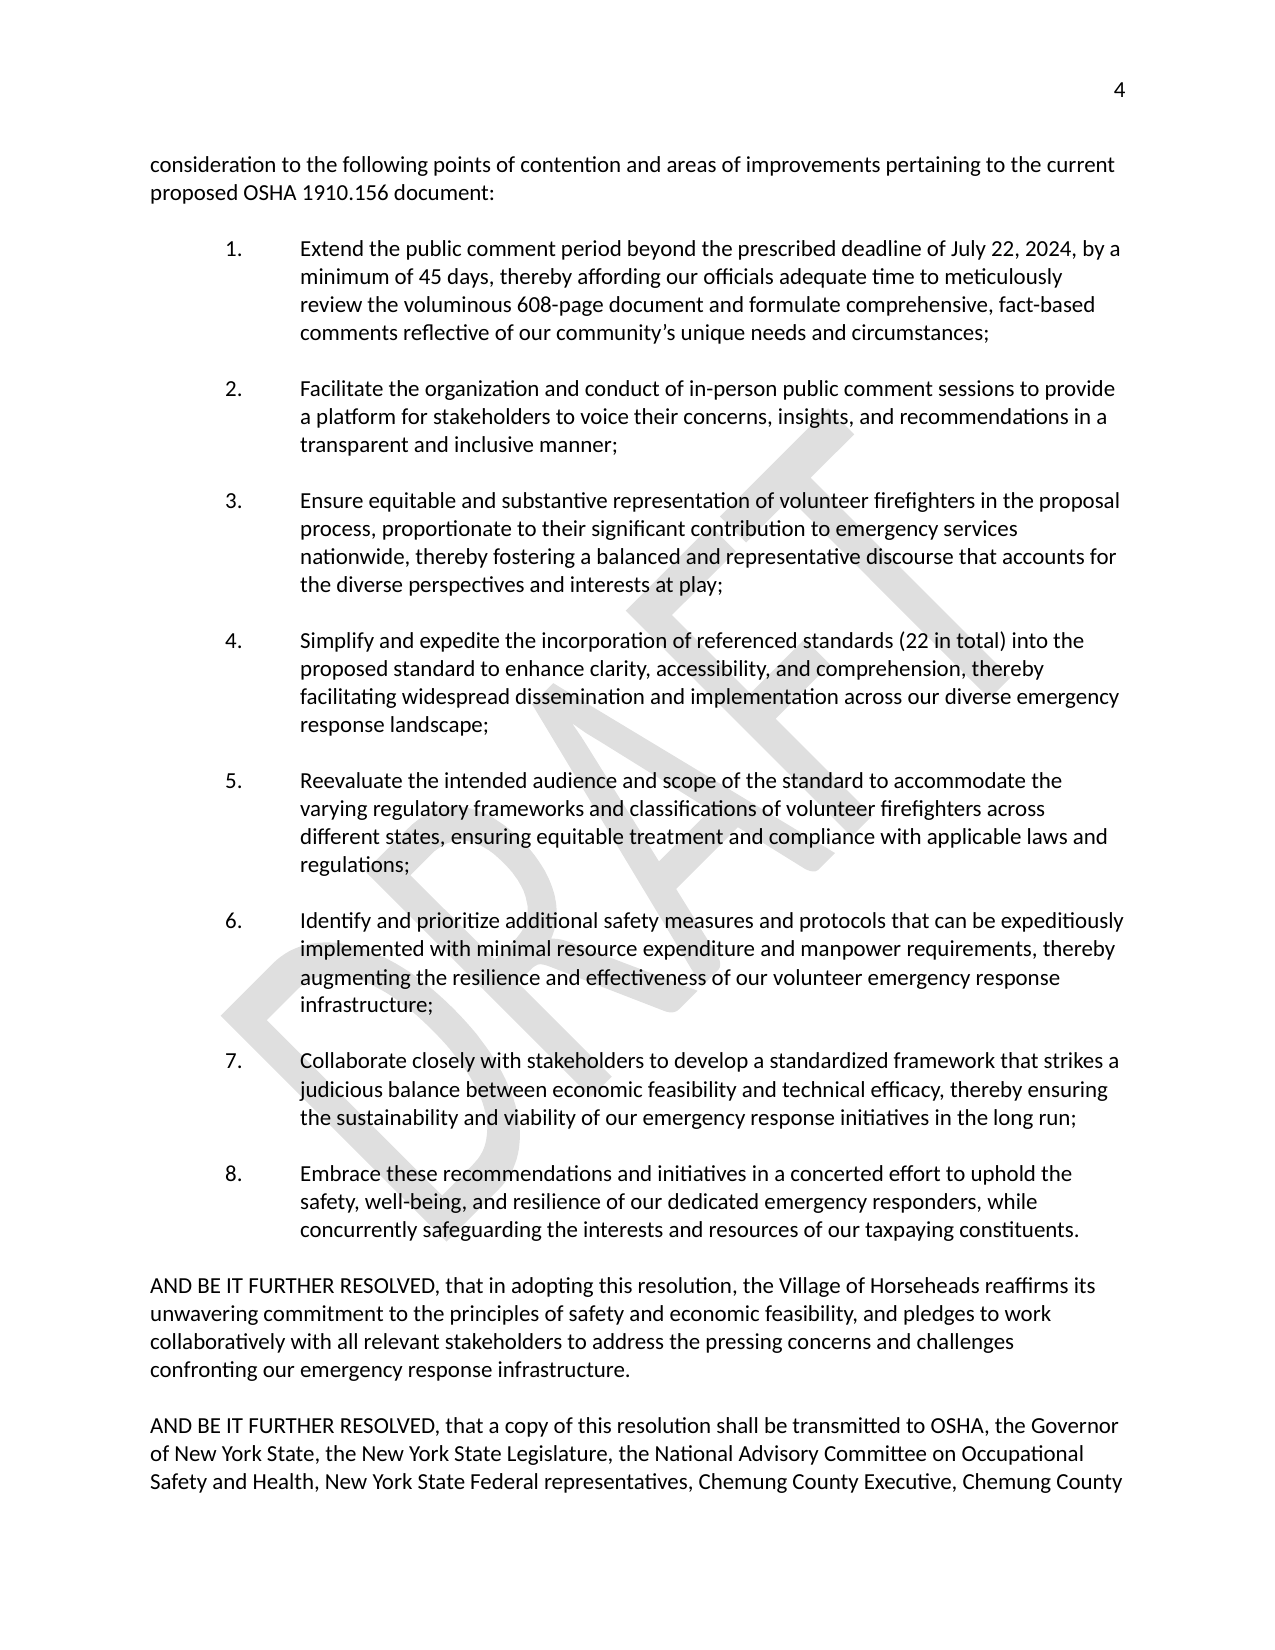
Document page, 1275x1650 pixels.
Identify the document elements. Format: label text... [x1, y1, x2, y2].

text 7. Collaborate closely with stakeholders to develop a standardized framework that strikes a judicious balance between economic feasibility and technical efficacy, thereby ensuring the sustainability and viability of our emergency response initiatives in the long run; [225, 1047, 1125, 1131]
text 6. Identify and prioritize additional safety measures and protocols that can be expeditiously implemented with minimal resource expenditure and manpower requirements, thereby augmenting the resilience and effectiveness of our volunteer emergency response infrastructure; [225, 907, 1125, 1019]
text 8. Embrace these recommendations and initiatives in a concerted effort to uphold the safety, well-being, and resilience of our dedicated emergency responders, while concurrently safeguarding the interests and resources of our taxpaying constituents. [225, 1159, 1125, 1243]
text AND BE IT FURTHER RESOLVED, that in adopting this resolution, the Village of Horseheads reaffirms its unwavering commitment to the principles of safety and economic feasibility, and pledges to work collaboratively with all relevant stakeholders to address the pressing concerns and challenges confronting our emergency response infrastructure. [150, 1271, 1125, 1383]
text 3. Ensure equitable and substantive representation of volunteer firefighters in the proposal process, proportionate to their significant contribution to emergency services nationwide, thereby fostering a balanced and representative discourse that accounts for the diverse perspectives and interests at play; [225, 486, 1125, 598]
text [150, 150, 1125, 206]
text 5. Reevaluate the intended audience and scope of the standard to accommodate the varying regulatory frameworks and classifications of volunteer firefighters across different states, ensuring equitable treatment and compliance with applicable laws and regulations; [225, 766, 1125, 878]
text 4. Simplify and expedite the incorporation of referenced standards (22 in total) into the proposed standard to enhance clarity, accessibility, and comprehension, thereby facilitating widespread dissemination and implementation across our diverse emergency response landscape; [225, 626, 1125, 738]
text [150, 1411, 1125, 1495]
text 2. Facilitate the organization and conduct of in-person public comment sessions to provide a platform for stakeholders to voice their concerns, insights, and recommendations in a transparent and inclusive manner; [225, 374, 1125, 458]
text 1. Extend the public comment period beyond the prescribed deadline of July 22, 2024, by a minimum of 45 days, thereby affording our officials adequate time to meticulously review the voluminous 608-page document and formulate comprehensive, fact-based comments reflective of our community’s unique needs and circumstances; [225, 234, 1125, 346]
